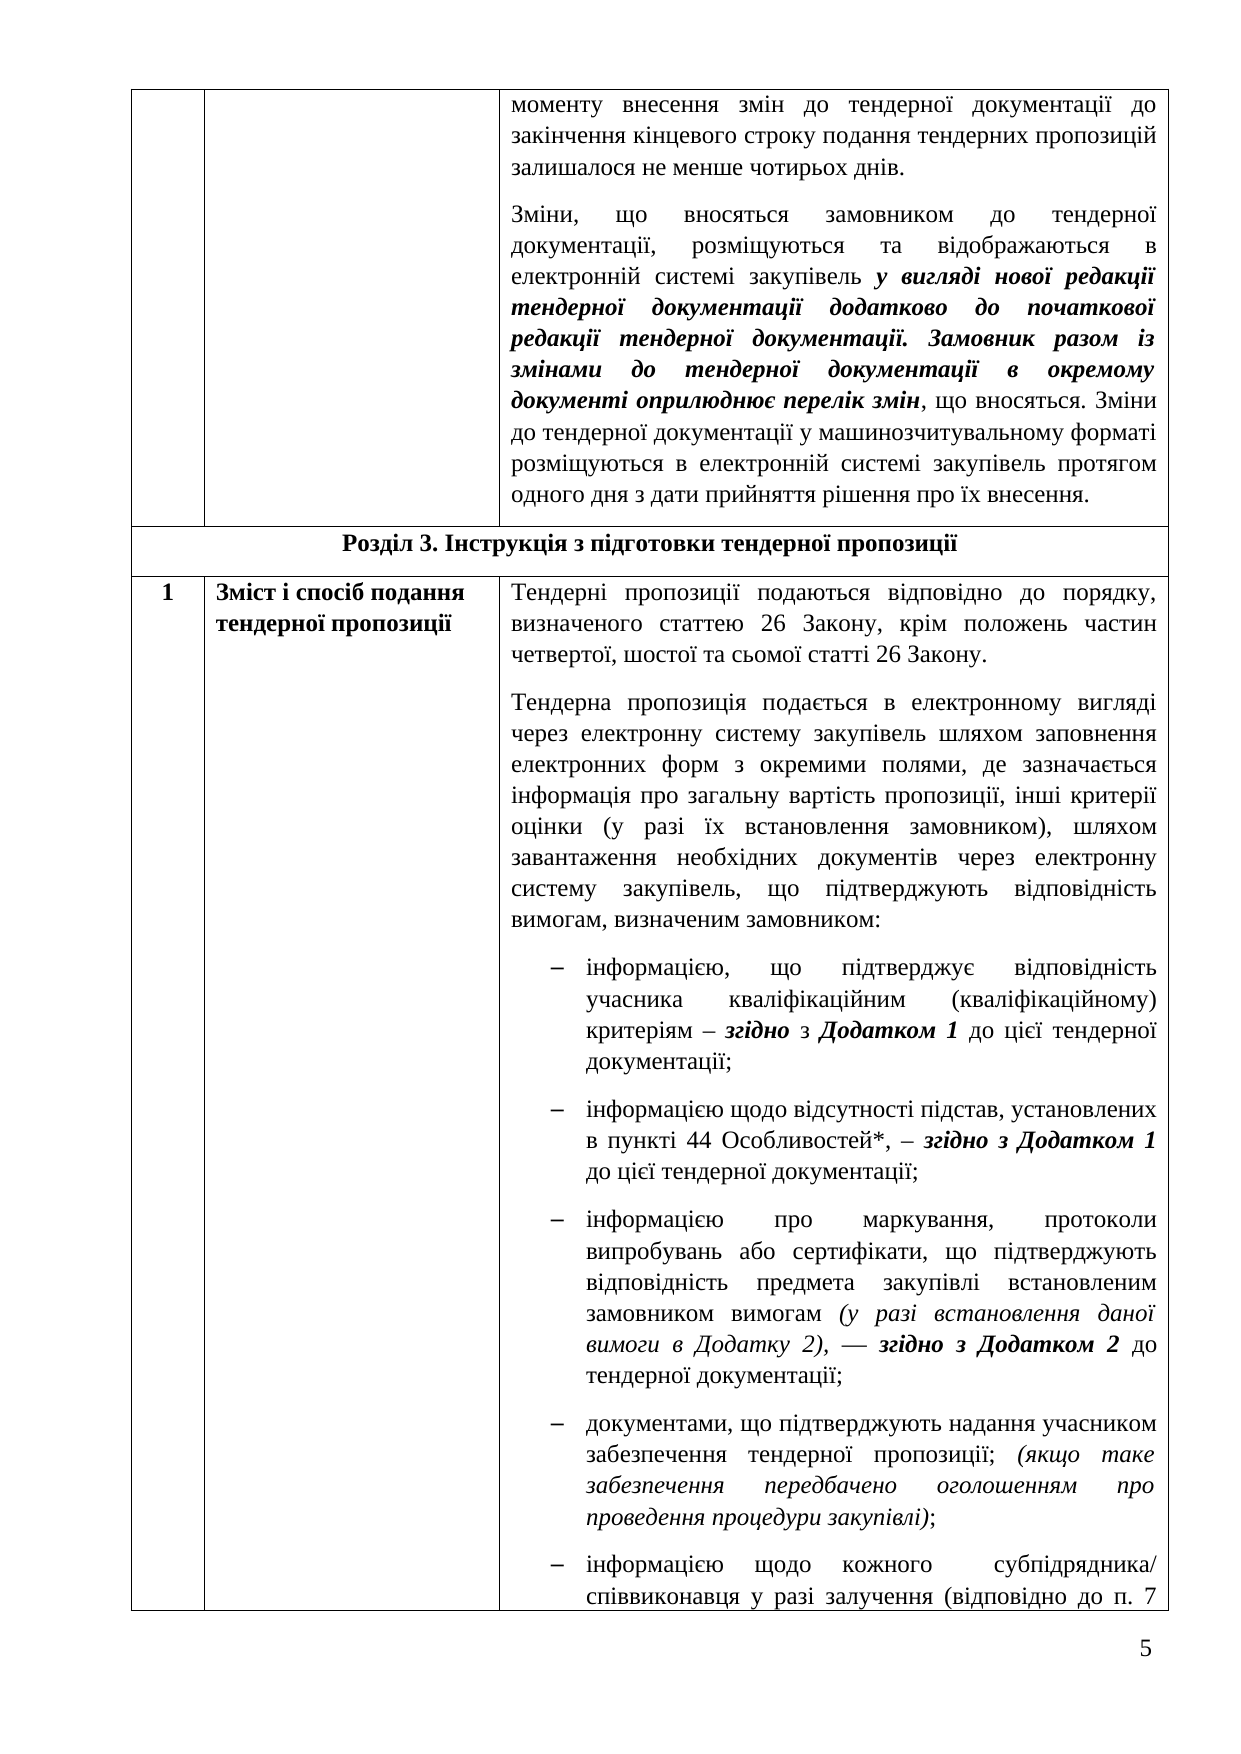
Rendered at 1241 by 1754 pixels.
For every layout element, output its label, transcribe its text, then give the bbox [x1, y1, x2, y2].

table_cell Розділ 3. Інструкція з підготовки тендерної пропозиції [132, 527, 1168, 576]
table_cell 2 [132, 90, 204, 526]
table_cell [500, 577, 1168, 1610]
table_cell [205, 577, 499, 1610]
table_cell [500, 90, 1168, 526]
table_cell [205, 90, 499, 526]
table_cell 1 [132, 577, 204, 1610]
